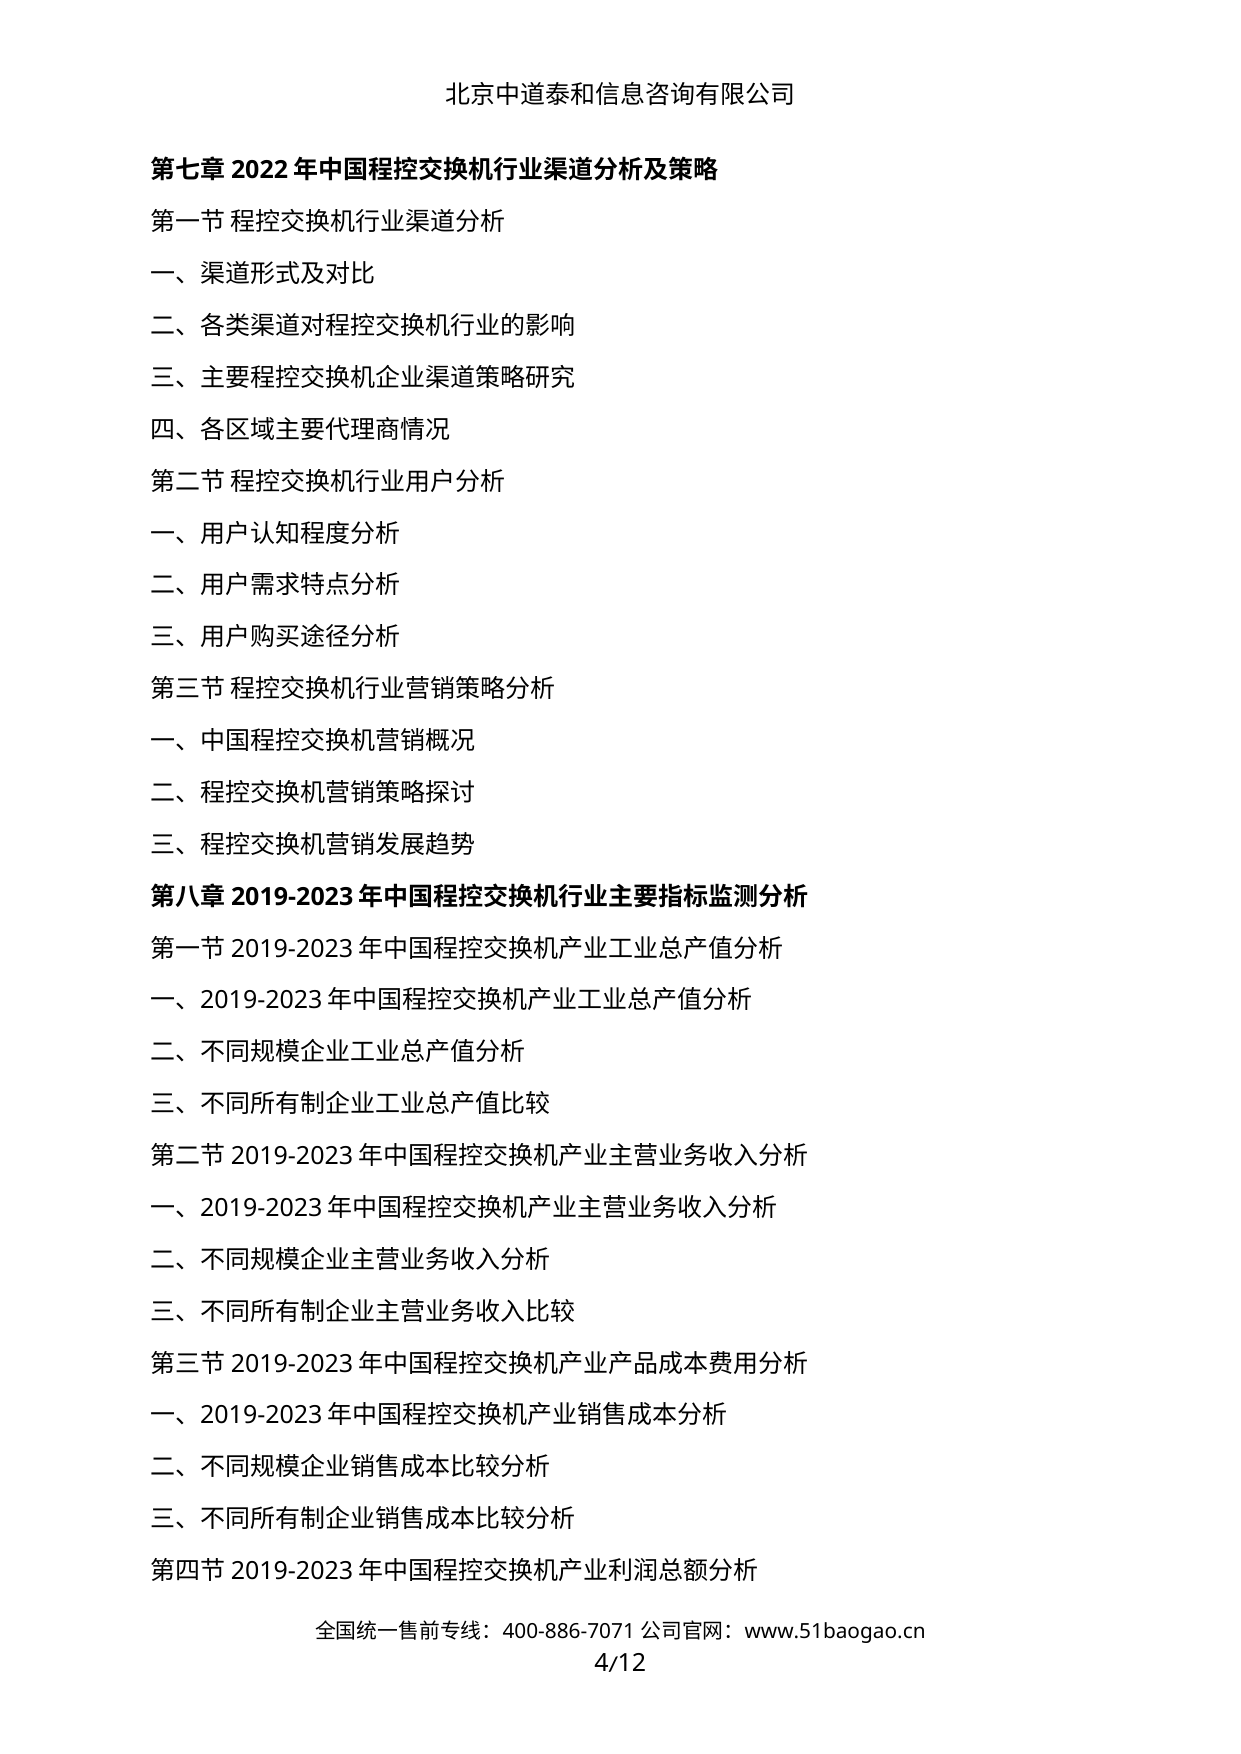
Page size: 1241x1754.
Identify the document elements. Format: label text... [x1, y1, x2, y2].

text 一、2019-2023年中国程控交换机产业销售成本分析 [150, 1395, 1090, 1431]
text 三、主要程控交换机企业渠道策略研究 [150, 357, 1090, 394]
text 三、程控交换机营销发展趋势 [150, 824, 1090, 861]
text 第八章 2019-2023年中国程控交换机行业主要指标监测分析 [150, 876, 1090, 912]
text 二、不同规模企业销售成本比较分析 [150, 1447, 1090, 1483]
text 三、不同所有制企业工业总产值比较 [150, 1084, 1090, 1120]
text 第三节 2019-2023年中国程控交换机产业产品成本费用分析 [150, 1343, 1090, 1379]
text 一、2019-2023年中国程控交换机产业主营业务收入分析 [150, 1187, 1090, 1224]
text 第四节 2019-2023年中国程控交换机产业利润总额分析 [150, 1551, 1090, 1587]
text 四、各区域主要代理商情况 [150, 409, 1090, 446]
text 第二节 2019-2023年中国程控交换机产业主营业务收入分析 [150, 1136, 1090, 1172]
text 第一节 2019-2023年中国程控交换机产业工业总产值分析 [150, 928, 1090, 964]
text 第一节 程控交换机行业渠道分析 [150, 202, 1090, 238]
text 三、用户购买途径分析 [150, 617, 1090, 653]
text 第三节 程控交换机行业营销策略分析 [150, 669, 1090, 705]
text 二、不同规模企业工业总产值分析 [150, 1032, 1090, 1068]
text 二、用户需求特点分析 [150, 565, 1090, 601]
text 一、中国程控交换机营销概况 [150, 721, 1090, 757]
text 一、用户认知程度分析 [150, 513, 1090, 549]
text 二、不同规模企业主营业务收入分析 [150, 1239, 1090, 1276]
text 第二节 程控交换机行业用户分析 [150, 461, 1090, 497]
text 二、各类渠道对程控交换机行业的影响 [150, 306, 1090, 342]
text 三、不同所有制企业销售成本比较分析 [150, 1499, 1090, 1535]
text 一、渠道形式及对比 [150, 254, 1090, 290]
text 二、程控交换机营销策略探讨 [150, 772, 1090, 809]
text 一、2019-2023年中国程控交换机产业工业总产值分析 [150, 980, 1090, 1016]
text 第七章 2022年中国程控交换机行业渠道分析及策略 [150, 150, 1090, 186]
text 三、不同所有制企业主营业务收入比较 [150, 1291, 1090, 1327]
